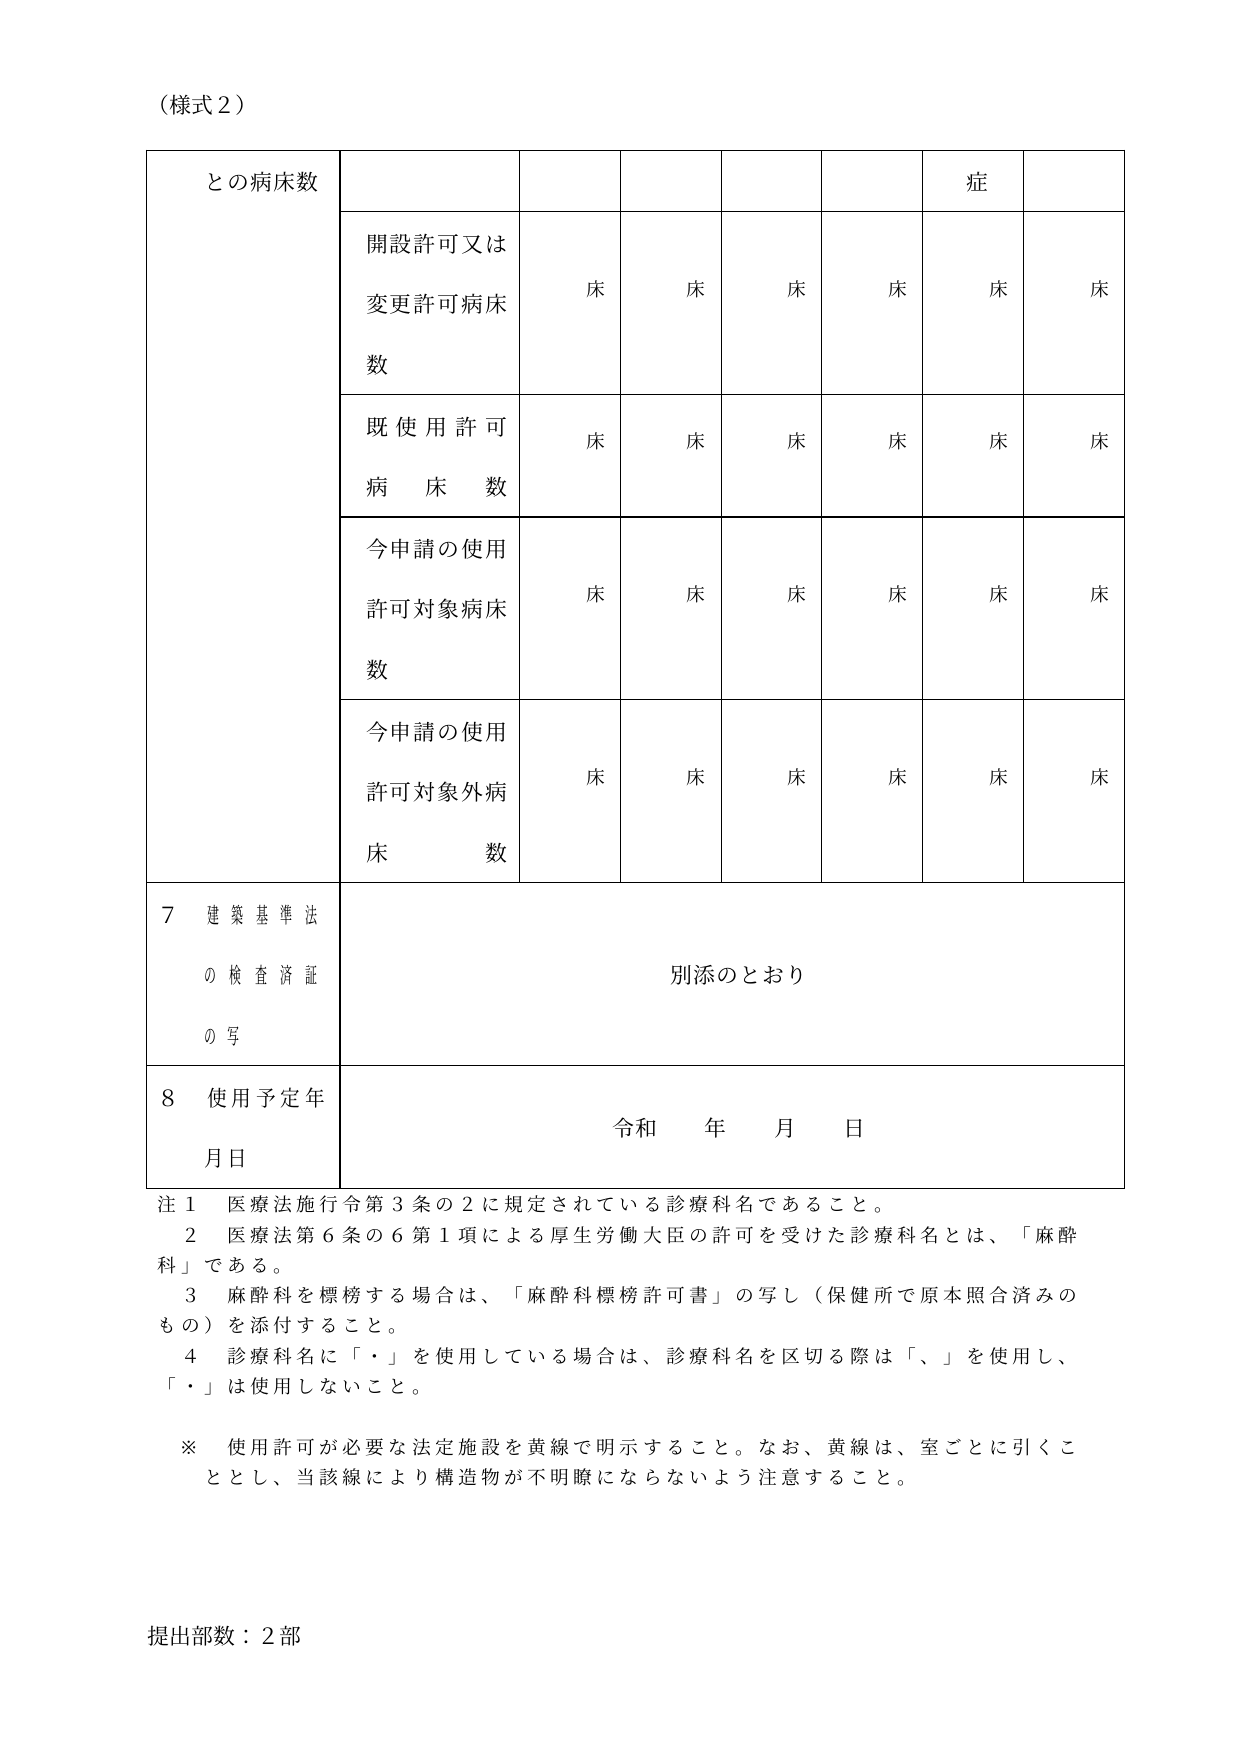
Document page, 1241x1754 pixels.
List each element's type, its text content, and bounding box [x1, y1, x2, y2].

table_cell 床 [923, 518, 1023, 699]
table_cell 床 [1024, 700, 1124, 882]
table_cell 結核 [822, 151, 922, 211]
table_cell 床 [923, 212, 1023, 394]
table_cell 床 [520, 518, 620, 699]
table_cell 床 [1024, 518, 1124, 699]
table_cell 床 [822, 700, 922, 882]
table_cell ７ 建築基準法の検査済証の写 [147, 883, 339, 1065]
table_cell 床 [520, 700, 620, 882]
table_cell 療養 [621, 151, 721, 211]
table_cell 区分 [341, 151, 519, 211]
text ３ 麻酔科を標榜する場合は、「麻酔科標榜許可書」の写し（保健所で原本照合済みのもの）を添付すること。 [158, 1279, 1083, 1340]
table_cell ８ 使用予定年月日 [147, 1066, 339, 1187]
text 注１ 医療法施行令第３条の２に規定されている診療科名であること。 [158, 1189, 1083, 1219]
table_cell 床 [822, 212, 922, 394]
table_cell 床 [1024, 212, 1124, 394]
table_cell 床 [621, 395, 721, 516]
table_cell 床 [722, 395, 821, 516]
table_cell ６ 病床種別ごとの病床数 [147, 151, 339, 882]
table_cell 床 [621, 212, 721, 394]
text ２ 医療法第６条の６第１項による厚生労働大臣の許可を受けた診療科名とは、「麻酔科」である。 [158, 1219, 1083, 1279]
table_cell 床 [923, 700, 1023, 882]
table_cell 感染症 [923, 151, 1023, 211]
table_cell 令和 年 月 日 [341, 1066, 1124, 1187]
table_cell 床 [722, 700, 821, 882]
table_cell 一般 [520, 151, 620, 211]
table_cell 床 [822, 395, 922, 516]
text ※ 使用許可が必要な法定施設を黄線で明示すること。なお、黄線は、室ごとに引くこととし、当該線により構造物が不明瞭にならないよう注意すること。 [174, 1431, 1083, 1492]
table_cell 今申請の使用許可対象病床数 [341, 518, 519, 699]
table_cell 床 [520, 212, 620, 394]
table_cell 床 [822, 518, 922, 699]
table_cell 別添のとおり [341, 883, 1124, 1065]
table_cell 開設許可又は変更許可病床数 [341, 212, 519, 394]
text ４ 診療科名に「・」を使用している場合は､診療科名を区切る際は「、」を使用し、「・」は使用しないこと。 [158, 1340, 1083, 1401]
table_cell 床 [722, 518, 821, 699]
table_cell 精神 [722, 151, 821, 211]
table_cell 計 [1024, 151, 1124, 211]
table_cell 床 [722, 212, 821, 394]
table_cell 床 [520, 395, 620, 516]
table_cell 床 [621, 518, 721, 699]
table_cell 床 [923, 395, 1023, 516]
table_cell 床 [621, 700, 721, 882]
table_cell 既使用許可 病床数 [341, 395, 519, 516]
table_cell 床 [1024, 395, 1124, 516]
table_cell 今申請の使用許可対象外病床数 [341, 700, 519, 882]
